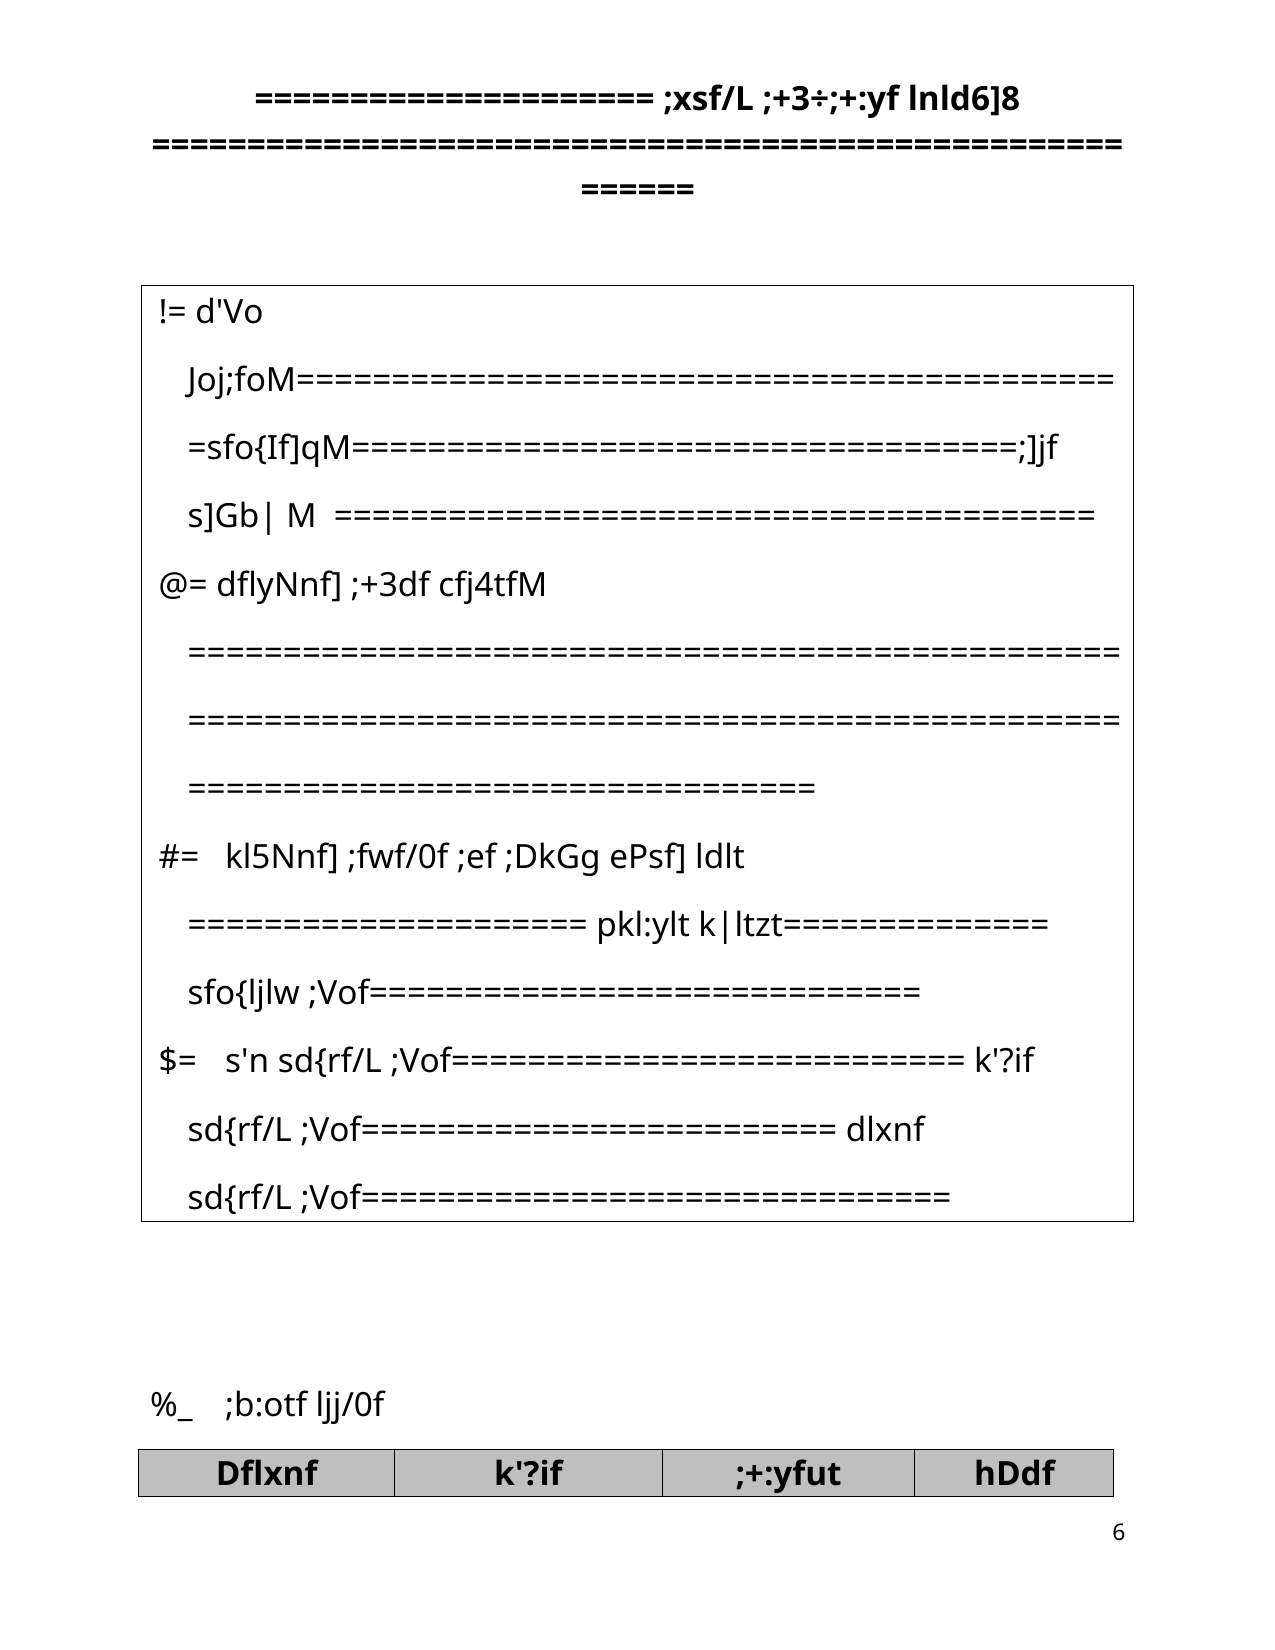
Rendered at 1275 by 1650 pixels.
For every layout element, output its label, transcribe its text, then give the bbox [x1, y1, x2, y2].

text #= kl5Nnf] ;fwf/0f ;ef ;DkGg ePsf] ldlt ===================== pkl:ylt k|ltzt============== sfo{ljlw ;Vof============================= [142, 830, 1133, 1014]
table_header ;+:yfut [663, 1450, 914, 1496]
text %_ ;b:otf ljj/0f [150, 1381, 1125, 1426]
table_header hDdf [915, 1450, 1113, 1496]
text $= s'n sd{rf/L ;Vof=========================== k'?if sd{rf/L ;Vof========================= dlxnf sd{rf/L ;Vof=============================== [142, 1034, 1133, 1221]
table_header k'?if [395, 1450, 662, 1496]
table_header Dflxnf [139, 1450, 394, 1496]
text @= dflyNnf] ;+3df cfj4tfM =================================================================================================================================== [142, 557, 1133, 810]
text != d'Vo Joj;foM============================================sfo{If]qM===================================;]jf s]Gb| M ======================================== [142, 286, 1133, 538]
